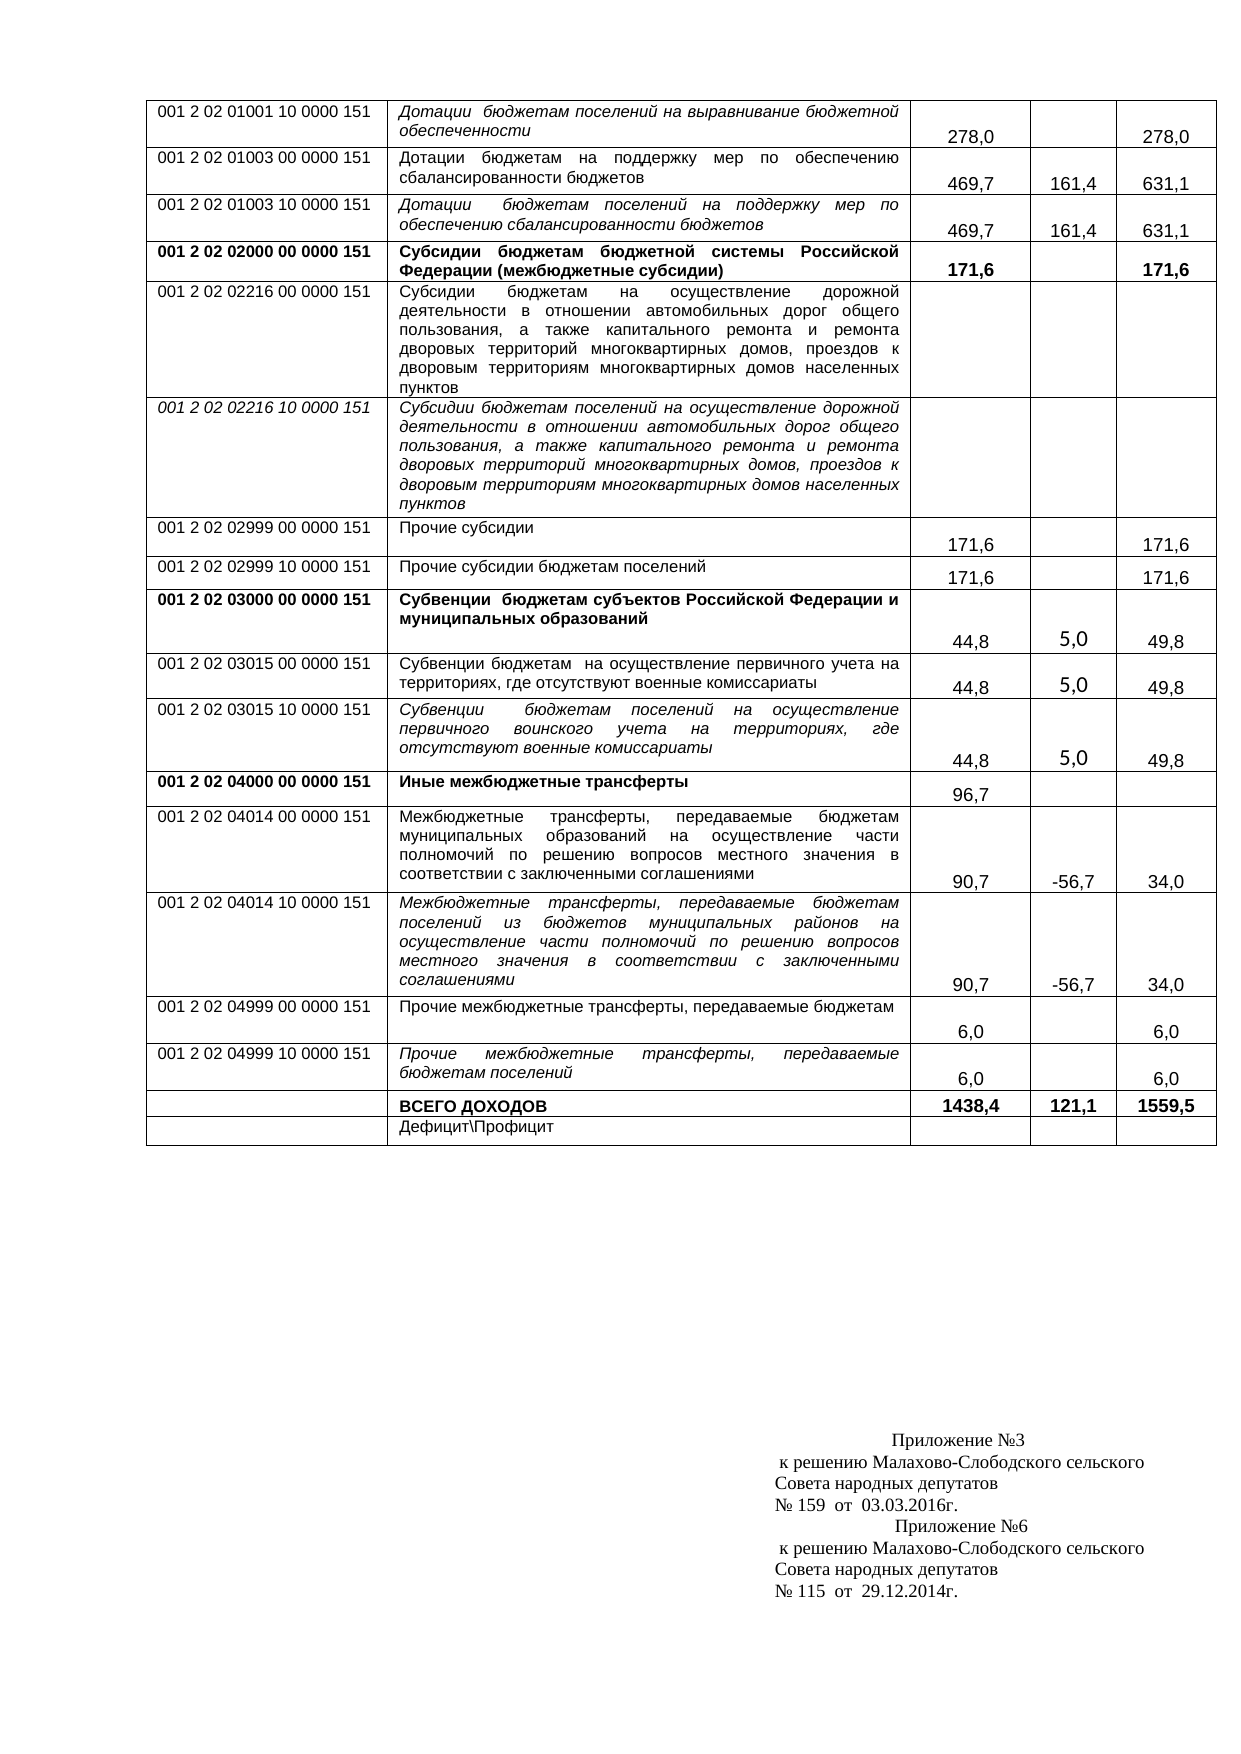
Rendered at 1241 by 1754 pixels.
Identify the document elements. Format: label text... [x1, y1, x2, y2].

table_cell 171,6 [1117, 242, 1216, 281]
table_cell [1031, 772, 1116, 806]
table_cell [1031, 242, 1116, 281]
table_cell ВСЕГО ДОХОДОВ [388, 1091, 910, 1116]
table_cell 121,1 [1031, 1091, 1116, 1116]
table_cell Субсидии бюджетам на осуществление дорожной деятельности в отношении автомобильных дорог общего пользования, а также капитального ремонта и ремонта дворовых территорий многоквартирных домов, проездов к дворовым территориям многоквартирных домов населенных пунктов [388, 282, 910, 397]
table_cell 001 2 02 04999 10 0000 151 [147, 1044, 387, 1089]
table_cell 90,7 [911, 807, 1030, 892]
text Приложение №3 [148, 1429, 1152, 1451]
table_cell [147, 1091, 387, 1116]
table_cell Субвенции бюджетам субъектов Российской Федерации и муниципальных образований [388, 590, 910, 652]
table_cell Прочие межбюджетные трансферты, передаваемые бюджетам поселений [388, 1044, 910, 1089]
table_cell 1438,4 [911, 1091, 1030, 1116]
table_cell Дотации бюджетам на поддержку мер по обеспечению сбалансированности бюджетов [388, 148, 910, 194]
table_cell [1117, 772, 1216, 806]
table_cell 001 2 02 01003 00 0000 151 [147, 148, 387, 194]
table_cell 96,7 [911, 772, 1030, 806]
table_cell [911, 282, 1030, 397]
table_cell 278,0 [1117, 101, 1216, 147]
table_cell [1031, 282, 1116, 397]
table_cell 171,6 [911, 557, 1030, 588]
text № 159 от 03.03.2016г. [148, 1494, 1152, 1515]
table_cell Иные межбюджетные трансферты [388, 772, 910, 806]
table_cell [1031, 1117, 1116, 1145]
table_cell 1559,5 [1117, 1091, 1216, 1116]
table_cell [911, 398, 1030, 517]
table_cell [1117, 398, 1216, 517]
table_cell [1031, 557, 1116, 588]
text Приложение №6 [148, 1515, 1152, 1537]
table_cell Межбюджетные трансферты, передаваемые бюджетам муниципальных образований на осуществление части полномочий по решению вопросов местного значения в соответствии с заключенными соглашениями [388, 807, 910, 892]
table_cell [147, 1117, 387, 1145]
table_cell 001 2 02 02000 00 0000 151 [147, 242, 387, 281]
table_cell 171,6 [911, 242, 1030, 281]
table_cell 001 2 02 04014 10 0000 151 [147, 893, 387, 996]
table_cell 171,6 [1117, 518, 1216, 556]
table_cell 5,0 [1031, 699, 1116, 771]
table_cell 469,7 [911, 148, 1030, 194]
table_cell Дотации бюджетам поселений на выравнивание бюджетной обеспеченности [388, 101, 910, 147]
table_cell 161,4 [1031, 148, 1116, 194]
table_cell 34,0 [1117, 893, 1216, 996]
table_cell 001 2 02 03015 00 0000 151 [147, 654, 387, 698]
text Совета народных депутатов [148, 1558, 1152, 1580]
table_cell 49,8 [1117, 590, 1216, 652]
table_cell 49,8 [1117, 654, 1216, 698]
table_cell Дотации бюджетам поселений на поддержку мер по обеспечению сбалансированности бюджетов [388, 195, 910, 241]
text № 115 от 29.12.2014г. [148, 1580, 1152, 1601]
table_cell 631,1 [1117, 195, 1216, 241]
text Совета народных депутатов [148, 1472, 1152, 1494]
table_cell Прочие межбюджетные трансферты, передаваемые бюджетам [388, 997, 910, 1043]
table_cell [1031, 398, 1116, 517]
table_cell 6,0 [911, 997, 1030, 1043]
table_cell 001 2 02 02999 00 0000 151 [147, 518, 387, 556]
table_cell Субсидии бюджетам бюджетной системы Российской Федерации (межбюджетные субсидии) [388, 242, 910, 281]
table_cell 001 2 02 02216 10 0000 151 [147, 398, 387, 517]
table_cell Субвенции бюджетам на осуществление первичного учета на территориях, где отсутствуют военные комиссариаты [388, 654, 910, 698]
table_cell [1117, 282, 1216, 397]
table_cell 171,6 [911, 518, 1030, 556]
table_cell 49,8 [1117, 699, 1216, 771]
table_cell 001 2 02 01003 10 0000 151 [147, 195, 387, 241]
table_cell Дефицит\Профицит [388, 1117, 910, 1145]
table_cell Субвенции бюджетам поселений на осуществление первичного воинского учета на территориях, где отсутствуют военные комиссариаты [388, 699, 910, 771]
table_cell 90,7 [911, 893, 1030, 996]
table_cell Межбюджетные трансферты, передаваемые бюджетам поселений из бюджетов муниципальных районов на осуществление части полномочий по решению вопросов местного значения в соответствии с заключенными соглашениями [388, 893, 910, 996]
table_cell 469,7 [911, 195, 1030, 241]
table_cell [1031, 518, 1116, 556]
table_cell [911, 1117, 1030, 1145]
table_cell [1117, 1117, 1216, 1145]
table_cell [1031, 101, 1116, 147]
table_cell Субсидии бюджетам поселений на осуществление дорожной деятельности в отношении автомобильных дорог общего пользования, а также капитального ремонта и ремонта дворовых территорий многоквартирных домов, проездов к дворовым территориям многоквартирных домов населенных пунктов [388, 398, 910, 517]
table_cell 001 2 02 02999 10 0000 151 [147, 557, 387, 588]
table_cell 34,0 [1117, 807, 1216, 892]
table_cell 001 2 02 03015 10 0000 151 [147, 699, 387, 771]
table_cell 001 2 02 04000 00 0000 151 [147, 772, 387, 806]
table_cell 171,6 [1117, 557, 1216, 588]
table_cell 278,0 [911, 101, 1030, 147]
table_cell 44,8 [911, 699, 1030, 771]
table_cell 001 2 02 04014 00 0000 151 [147, 807, 387, 892]
table_cell 5,0 [1031, 654, 1116, 698]
table_cell 161,4 [1031, 195, 1116, 241]
table_cell 001 2 02 02216 00 0000 151 [147, 282, 387, 397]
table_cell 631,1 [1117, 148, 1216, 194]
table_cell [1031, 997, 1116, 1043]
table_cell 44,8 [911, 590, 1030, 652]
table_cell -56,7 [1031, 893, 1116, 996]
text к решению Малахово-Слободского сельского [148, 1451, 1152, 1472]
table_cell Прочие субсидии бюджетам поселений [388, 557, 910, 588]
table_cell -56,7 [1031, 807, 1116, 892]
table_cell 001 2 02 03000 00 0000 151 [147, 590, 387, 652]
table_cell Прочие субсидии [388, 518, 910, 556]
table_cell 6,0 [1117, 997, 1216, 1043]
table_cell 001 2 02 04999 00 0000 151 [147, 997, 387, 1043]
table_cell [1031, 1044, 1116, 1089]
text к решению Малахово-Слободского сельского [148, 1537, 1152, 1558]
table_cell 44,8 [911, 654, 1030, 698]
table_cell 001 2 02 01001 10 0000 151 [147, 101, 387, 147]
table_cell 6,0 [911, 1044, 1030, 1089]
table_cell 5,0 [1031, 590, 1116, 652]
table_cell 6,0 [1117, 1044, 1216, 1089]
